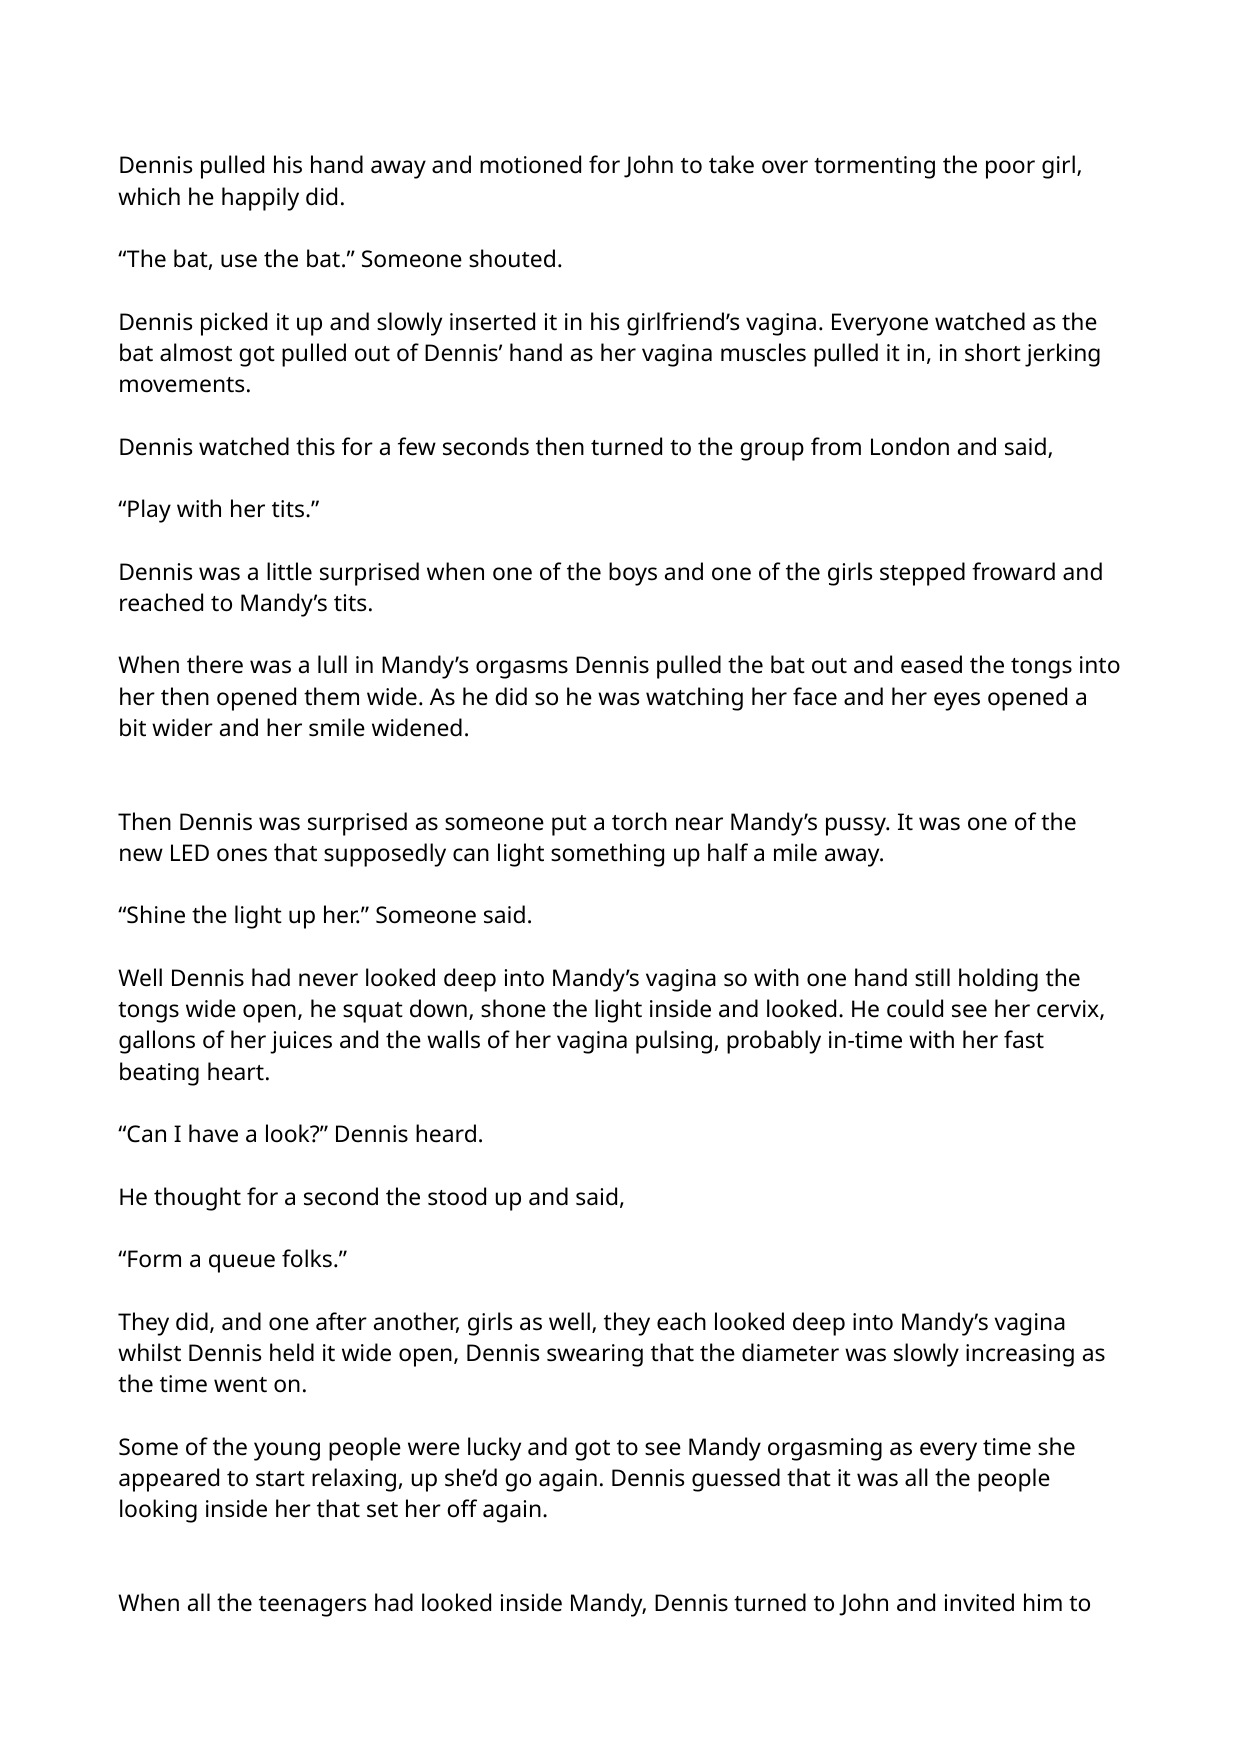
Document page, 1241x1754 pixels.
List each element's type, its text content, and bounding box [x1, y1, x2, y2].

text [118, 1587, 1122, 1618]
text “Shine the light up her.” Someone said. [118, 899, 1122, 931]
text Well Dennis had never looked deep into Mandy’s vagina so with one hand still holding the tongs wide open, he squat down, shone the light inside and looked. He could see her cervix, gallons of her juices and the walls of her vagina pulsing, probably in-time with her fast beating heart. [118, 962, 1122, 1087]
text Dennis was a little surprised when one of the boys and one of the girls stepped froward and reached to Mandy’s tits. [118, 556, 1122, 618]
text Dennis pulled his hand away and motioned for John to take over tormenting the poor girl, which he happily did. [118, 149, 1122, 212]
text When there was a lull in Mandy’s orgasms Dennis pulled the bat out and eased the tongs into her then opened them wide. As he did so he was watching her face and her eyes opened a bit wider and her smile widened. [118, 649, 1122, 743]
text “Form a queue folks.” [118, 1243, 1122, 1274]
text They did, and one after another, girls as well, they each looked deep into Mandy’s vagina whilst Dennis held it wide open, Dennis swearing that the diameter was slowly increasing as the time went on. [118, 1306, 1122, 1399]
text “The bat, use the bat.” Someone shouted. [118, 243, 1122, 274]
text Some of the young people were lucky and got to see Mandy orgasming as every time she appeared to start relaxing, up she’d go again. Dennis guessed that it was all the people looking inside her that set her off again. [118, 1431, 1122, 1524]
text Then Dennis was surprised as someone put a torch near Mandy’s pussy. It was one of the new LED ones that supposedly can light something up half a mile away. [118, 806, 1122, 868]
text Dennis watched this for a few seconds then turned to the group from London and said, [118, 431, 1122, 462]
text “Play with her tits.” [118, 493, 1122, 524]
text Dennis picked it up and slowly inserted it in his girlfriend’s vagina. Everyone watched as the bat almost got pulled out of Dennis’ hand as her vagina muscles pulled it in, in short jerking movements. [118, 306, 1122, 399]
text He thought for a second the stood up and said, [118, 1181, 1122, 1212]
text “Can I have a look?” Dennis heard. [118, 1118, 1122, 1149]
